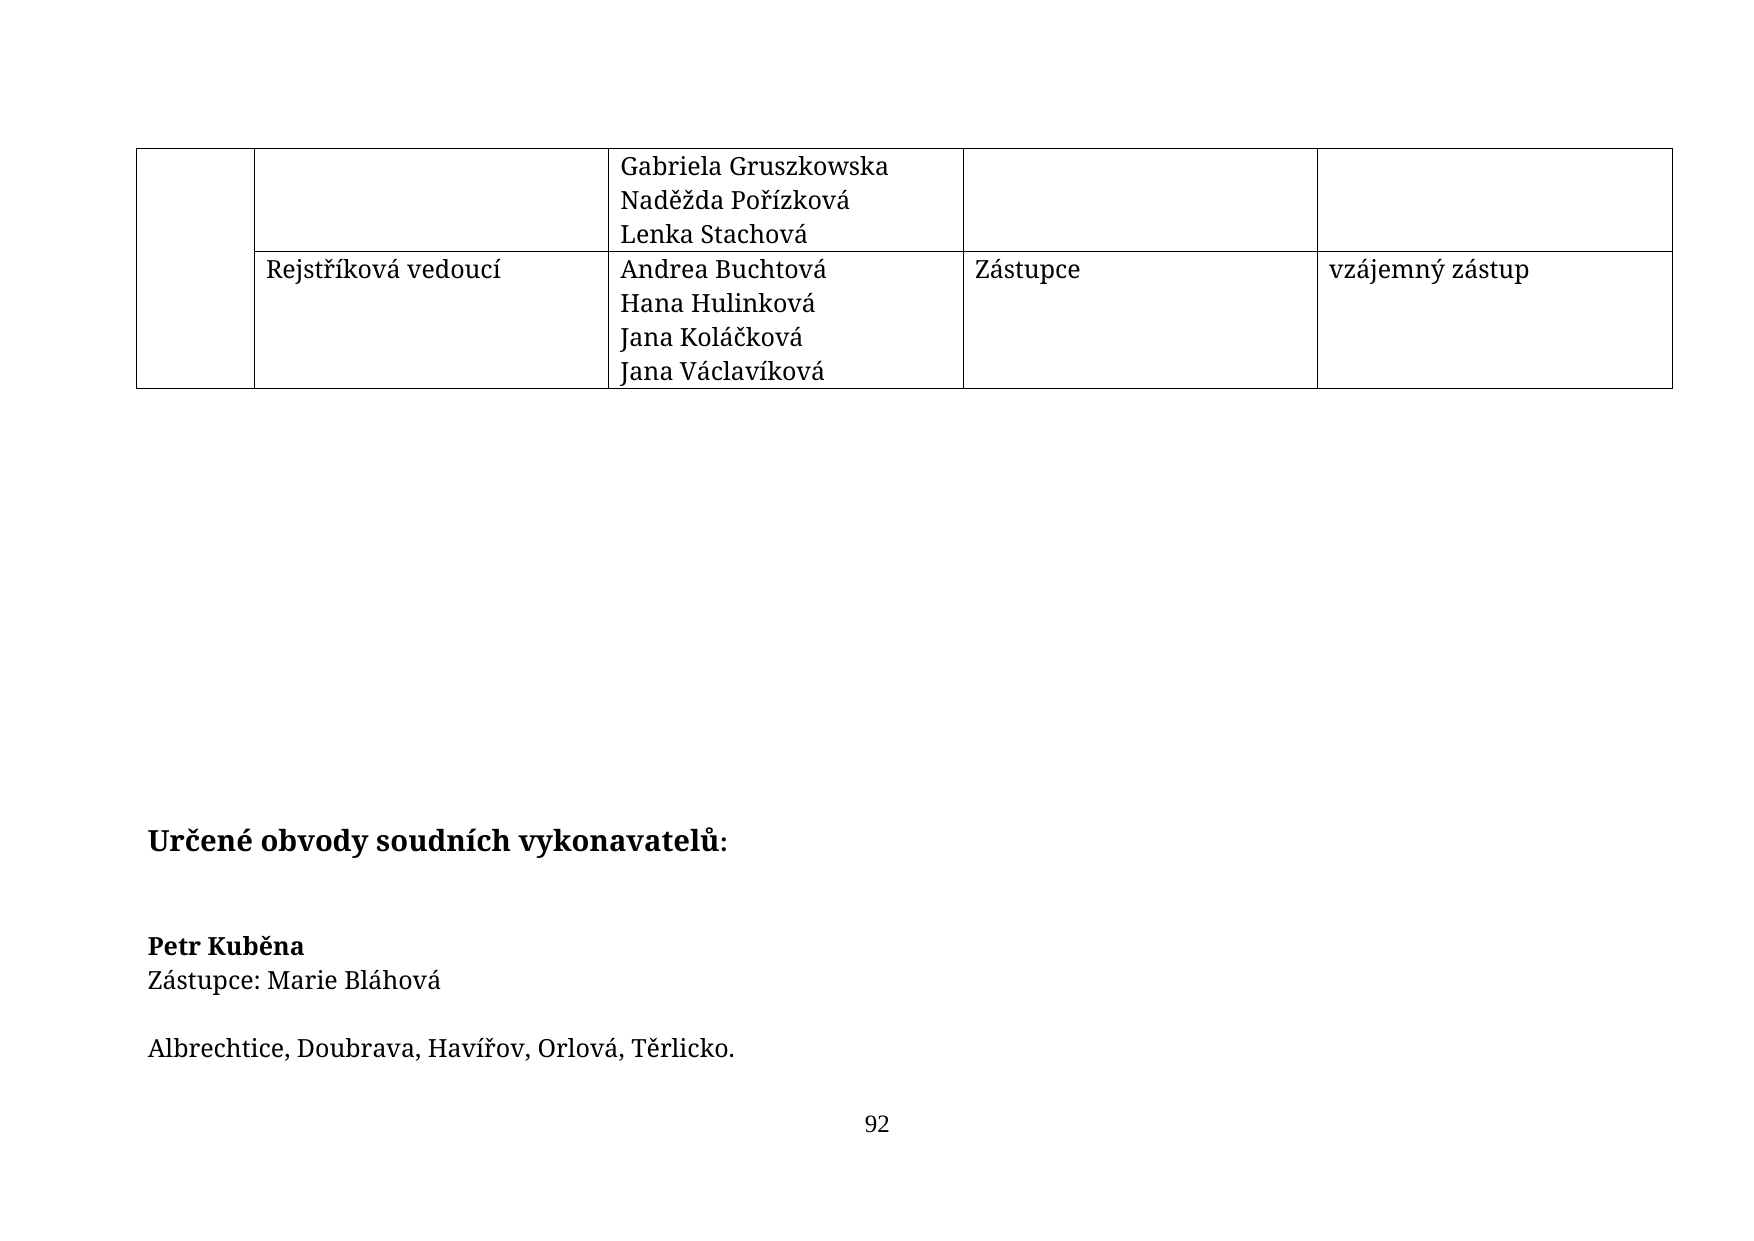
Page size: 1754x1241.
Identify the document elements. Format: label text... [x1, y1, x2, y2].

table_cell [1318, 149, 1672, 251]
text Určené obvody soudních vykonavatelů: [148, 820, 1606, 860]
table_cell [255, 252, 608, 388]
text Petr Kuběna [148, 928, 1606, 962]
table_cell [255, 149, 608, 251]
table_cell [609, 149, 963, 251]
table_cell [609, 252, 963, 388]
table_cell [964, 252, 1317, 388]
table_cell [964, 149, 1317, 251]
text Albrechtice, Doubrava, Havířov, Orlová, Těrlicko. [148, 1030, 1606, 1064]
text Zástupce: Marie Bláhová [148, 962, 1606, 996]
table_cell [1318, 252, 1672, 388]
